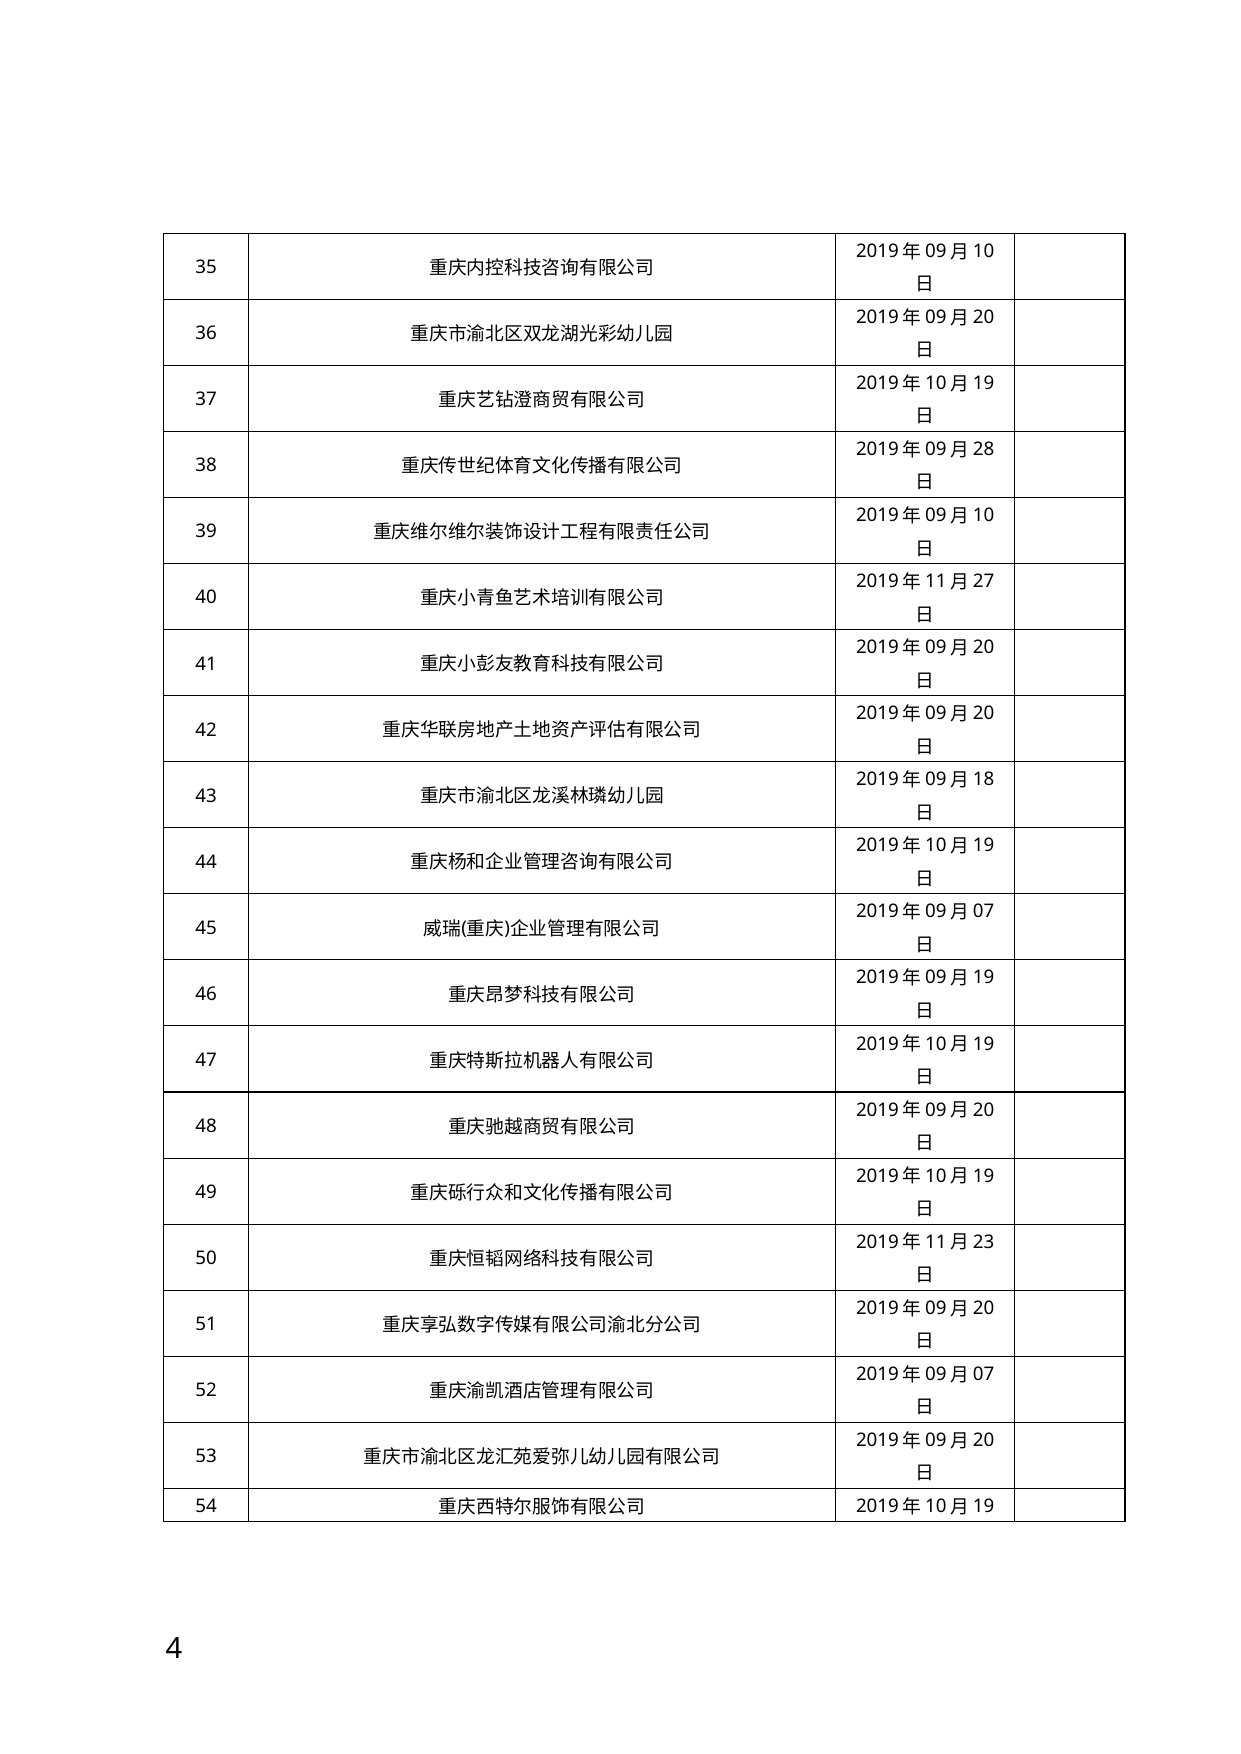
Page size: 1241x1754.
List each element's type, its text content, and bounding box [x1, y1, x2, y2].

table_cell 2019年09月10日 [836, 234, 1014, 299]
table_cell 重庆砾行众和文化传播有限公司 [249, 1159, 835, 1223]
table_cell 2019年09月20日 [836, 300, 1014, 365]
table_cell 2019年09月07日 [836, 894, 1014, 959]
table_cell 2019年09月20日 [836, 1423, 1014, 1488]
table_cell 2019年09月20日 [836, 1291, 1014, 1356]
table_cell 2019年09月20日 [836, 630, 1014, 695]
table_cell 重庆驰越商贸有限公司 [249, 1093, 835, 1157]
table_cell 重庆小彭友教育科技有限公司 [249, 630, 835, 695]
table_cell [1015, 1159, 1124, 1223]
table_cell 37 [164, 366, 248, 431]
table_cell 42 [164, 696, 248, 761]
table_cell 44 [164, 828, 248, 893]
table_cell 重庆内控科技咨询有限公司 [249, 234, 835, 299]
table_cell 45 [164, 894, 248, 959]
table_cell [1015, 630, 1124, 695]
table_cell 35 [164, 234, 248, 299]
table_cell 48 [164, 1093, 248, 1157]
table_cell [1015, 564, 1124, 629]
table_cell 重庆西特尔服饰有限公司 [249, 1489, 835, 1521]
table_cell [1015, 960, 1124, 1025]
table_cell 49 [164, 1159, 248, 1223]
table_cell [1015, 1291, 1124, 1356]
table_cell 重庆昂梦科技有限公司 [249, 960, 835, 1025]
table_cell 53 [164, 1423, 248, 1488]
table_cell 重庆享弘数字传媒有限公司渝北分公司 [249, 1291, 835, 1356]
table_cell 52 [164, 1357, 248, 1422]
table_cell [1015, 1489, 1124, 1521]
table_cell 54 [164, 1489, 248, 1521]
table_cell 2019年09月10日 [836, 498, 1014, 563]
table_cell 重庆恒韬网络科技有限公司 [249, 1225, 835, 1289]
table_cell 2019年10月19日 [836, 1026, 1014, 1091]
table_cell 重庆华联房地产土地资产评估有限公司 [249, 696, 835, 761]
table_cell [1015, 432, 1124, 497]
table_cell 重庆维尔维尔装饰设计工程有限责任公司 [249, 498, 835, 563]
table_cell 重庆市渝北区双龙湖光彩幼儿园 [249, 300, 835, 365]
table_cell 51 [164, 1291, 248, 1356]
table_cell 2019年09月20日 [836, 696, 1014, 761]
table_cell [1015, 366, 1124, 431]
table_cell [1015, 1026, 1124, 1091]
table_cell 50 [164, 1225, 248, 1289]
table_cell 39 [164, 498, 248, 563]
table_cell 重庆小青鱼艺术培训有限公司 [249, 564, 835, 629]
table_cell 2019年09月18日 [836, 762, 1014, 827]
table_cell [1015, 828, 1124, 893]
table_cell [1015, 696, 1124, 761]
table_cell [1015, 1093, 1124, 1157]
table_cell 2019年10月19日 [836, 1159, 1014, 1223]
table_cell 2019年09月20日 [836, 1093, 1014, 1157]
table_cell 2019年09月07日 [836, 1357, 1014, 1422]
table_cell [1015, 762, 1124, 827]
table_cell [1015, 300, 1124, 365]
table_cell 43 [164, 762, 248, 827]
table_cell 2019年09月28日 [836, 432, 1014, 497]
table_cell 威瑞(重庆)企业管理有限公司 [249, 894, 835, 959]
table_cell [1015, 1225, 1124, 1289]
table_cell 40 [164, 564, 248, 629]
table_cell 38 [164, 432, 248, 497]
table_cell 2019年09月19日 [836, 960, 1014, 1025]
table_cell 重庆特斯拉机器人有限公司 [249, 1026, 835, 1091]
table_cell 重庆杨和企业管理咨询有限公司 [249, 828, 835, 893]
table_cell 2019年11月23日 [836, 1225, 1014, 1289]
table_cell 重庆市渝北区龙汇苑爱弥儿幼儿园有限公司 [249, 1423, 835, 1488]
table_cell [1015, 894, 1124, 959]
table_cell [1015, 498, 1124, 563]
table_cell 重庆渝凯酒店管理有限公司 [249, 1357, 835, 1422]
table_cell [1015, 1357, 1124, 1422]
table_cell 36 [164, 300, 248, 365]
table_cell 2019年11月27日 [836, 564, 1014, 629]
table_cell [1015, 234, 1124, 299]
table_cell 46 [164, 960, 248, 1025]
table_cell [1015, 1423, 1124, 1488]
table_cell 41 [164, 630, 248, 695]
table_cell 47 [164, 1026, 248, 1091]
table_cell 2019年10月19日 [836, 828, 1014, 893]
table_cell 2019年10月19日 [836, 366, 1014, 431]
table_cell 重庆传世纪体育文化传播有限公司 [249, 432, 835, 497]
table_cell 2019年10月19日 [836, 1489, 1014, 1521]
table_cell 重庆市渝北区龙溪林璘幼儿园 [249, 762, 835, 827]
table_cell 重庆艺钻澄商贸有限公司 [249, 366, 835, 431]
